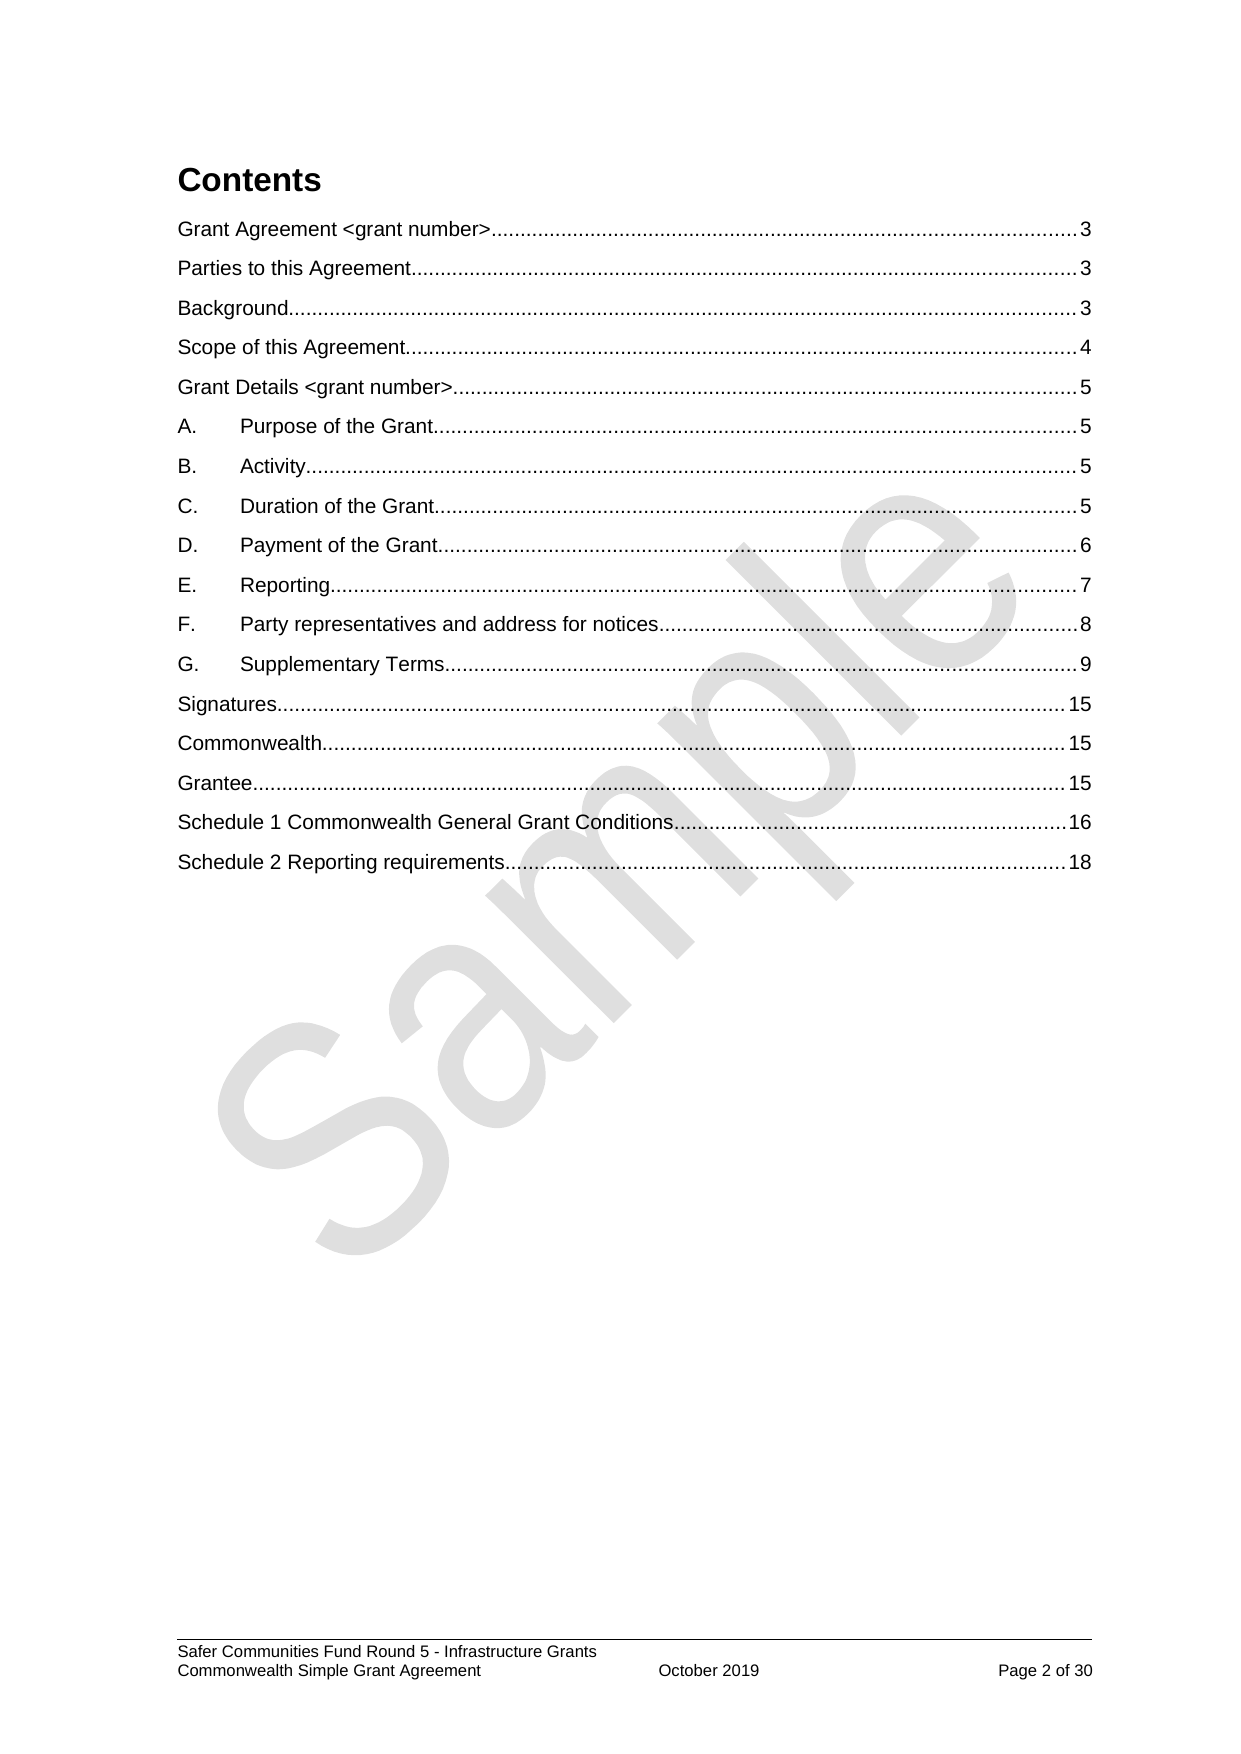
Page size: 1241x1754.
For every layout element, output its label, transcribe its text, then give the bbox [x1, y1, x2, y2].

text Parties to this Agreement 3 [177, 251, 1092, 280]
text D. Payment of the Grant 6 [177, 528, 1092, 557]
text Commonwealth 15 [177, 726, 1092, 755]
text Grant Agreement <grant number> 3 [177, 211, 1092, 240]
text F. Party representatives and address for notices 8 [177, 607, 1092, 636]
text C. Duration of the Grant 5 [177, 488, 1092, 517]
text Grant Details <grant number> 5 [177, 369, 1092, 399]
subtitle Contents [177, 160, 1092, 199]
text A. Purpose of the Grant 5 [177, 409, 1092, 438]
text G. Supplementary Terms 9 [177, 647, 1092, 676]
text Schedule 1 Commonwealth General Grant Conditions 16 [177, 805, 1092, 834]
text Grantee 15 [177, 765, 1092, 794]
text Schedule 2 Reporting requirements 18 [177, 844, 1092, 874]
text Scope of this Agreement 4 [177, 330, 1092, 359]
text E. Reporting 7 [177, 567, 1092, 597]
text B. Activity 5 [177, 449, 1092, 478]
text Signatures 15 [177, 686, 1092, 715]
text Background 3 [177, 290, 1092, 319]
